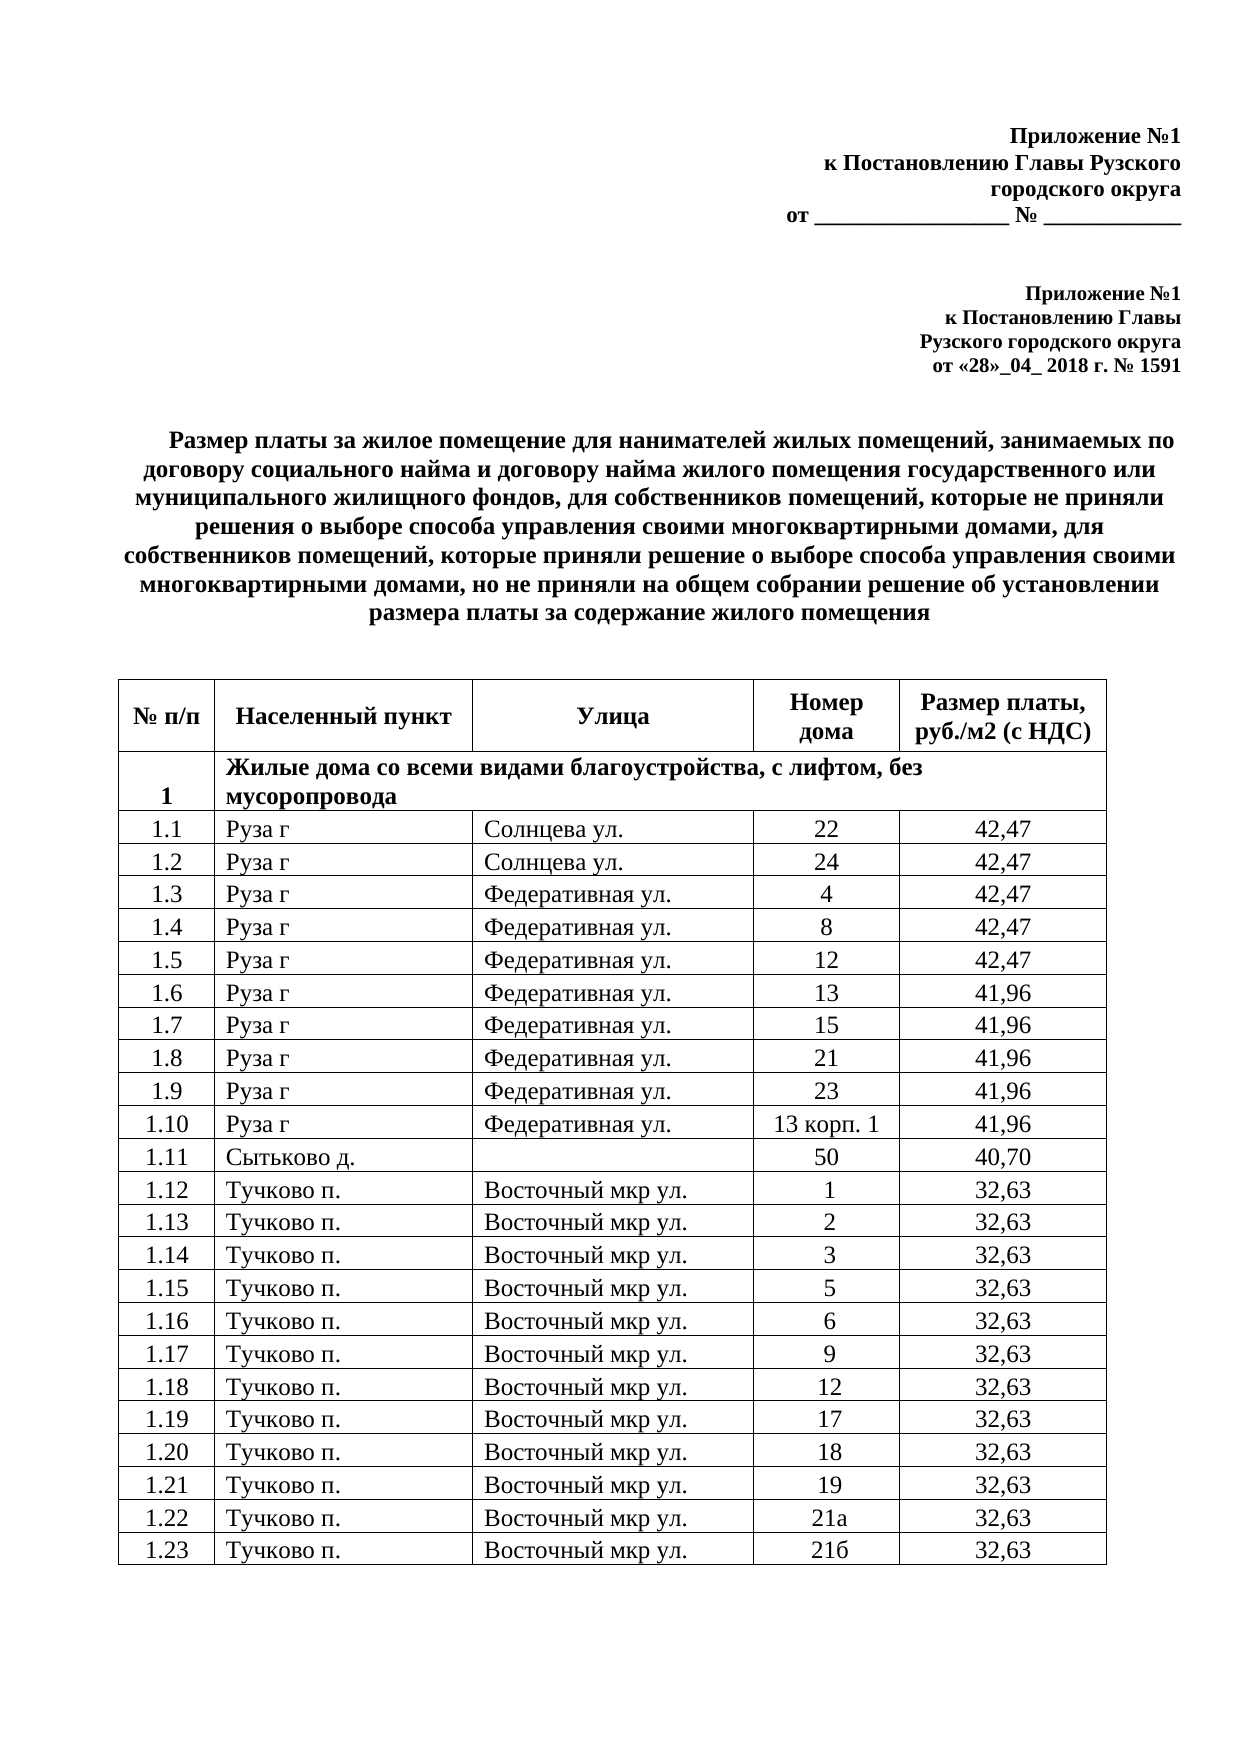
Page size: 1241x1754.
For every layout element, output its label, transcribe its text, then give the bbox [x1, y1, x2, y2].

table_cell 1.16 [119, 1303, 214, 1335]
table_cell Восточный мкр ул. [473, 1336, 753, 1367]
table_cell 1.4 [119, 909, 214, 941]
table_cell Руза г [215, 1106, 472, 1138]
table_cell Восточный мкр ул. [473, 1467, 753, 1499]
table_cell 1.11 [119, 1139, 214, 1171]
table_cell 1.1 [119, 811, 214, 842]
table_cell Федеративная ул. [473, 1106, 753, 1138]
table_cell 12 [754, 1369, 899, 1400]
table_cell 13 корп. 1 [754, 1106, 899, 1138]
table_header Улица [473, 680, 753, 751]
table_cell Руза г [215, 942, 472, 974]
table_cell Руза г [215, 909, 472, 941]
table_cell 32,63 [900, 1205, 1106, 1236]
table_cell 23 [754, 1073, 899, 1105]
table_header № п/п [119, 680, 214, 751]
table_cell 42,47 [900, 811, 1106, 842]
table_cell Восточный мкр ул. [473, 1205, 753, 1236]
table_cell 32,63 [900, 1270, 1106, 1302]
table_cell Руза г [215, 844, 472, 875]
text к Постановлению Главы Рузского городского округа [768, 148, 1181, 201]
table_cell 8 [754, 909, 899, 941]
table_cell 21 [754, 1040, 899, 1072]
table_cell 1.20 [119, 1434, 214, 1466]
table_cell 1.14 [119, 1237, 214, 1269]
table_cell Солнцева ул. [473, 811, 753, 842]
table_cell Тучково п. [215, 1533, 472, 1564]
table_cell Руза г [215, 1073, 472, 1105]
table_cell 1.3 [119, 876, 214, 908]
table_cell 9 [754, 1336, 899, 1367]
text Рузского городского округа [118, 329, 1181, 353]
table_cell 1.19 [119, 1401, 214, 1433]
table_cell 32,63 [900, 1533, 1106, 1564]
table_cell 1 [754, 1172, 899, 1203]
table_cell 1.8 [119, 1040, 214, 1072]
table_cell Восточный мкр ул. [473, 1434, 753, 1466]
table_cell 15 [754, 1008, 899, 1039]
table_cell Тучково п. [215, 1336, 472, 1367]
text от «28»_04_ 2018 г. № 1591 [118, 353, 1181, 377]
table_cell 32,63 [900, 1434, 1106, 1466]
table_cell 4 [754, 876, 899, 908]
table_cell 5 [754, 1270, 899, 1302]
table_cell 18 [754, 1434, 899, 1466]
text Размер платы за жилое помещение для нанимателей жилых помещений, занимаемых по договору социального найма и договору найма жилого помещения государственного или муниципального жилищного фондов, для собственников помещений, которые не приняли решения о выборе способа управления своими многоквартирными домами, для собственников помещений, которые приняли решение о выборе способа управления своими многоквартирными домами, но не приняли на общем собрании решение об установлении размера платы за содержание жилого помещения [118, 425, 1181, 626]
table_cell 41,96 [900, 1040, 1106, 1072]
table_cell 32,63 [900, 1336, 1106, 1367]
table_cell Тучково п. [215, 1467, 472, 1499]
table_cell 1.23 [119, 1533, 214, 1564]
table_cell 1.15 [119, 1270, 214, 1302]
table_cell 41,96 [900, 1073, 1106, 1105]
table_cell 32,63 [900, 1237, 1106, 1269]
table_cell 1.12 [119, 1172, 214, 1203]
table_cell Федеративная ул. [473, 942, 753, 974]
text Приложение №1 [118, 281, 1181, 305]
table_cell 50 [754, 1139, 899, 1171]
table_cell Руза г [215, 876, 472, 908]
text Приложение №1 [768, 122, 1181, 148]
table_cell Восточный мкр ул. [473, 1303, 753, 1335]
table_cell 1.9 [119, 1073, 214, 1105]
table_cell 1.18 [119, 1369, 214, 1400]
table_cell 42,47 [900, 909, 1106, 941]
table_header Размер платы, руб./м2 (с НДС) [900, 680, 1106, 751]
table_cell 40,70 [900, 1139, 1106, 1171]
table_cell 6 [754, 1303, 899, 1335]
table_cell 12 [754, 942, 899, 974]
table_cell 42,47 [900, 844, 1106, 875]
table_cell Тучково п. [215, 1303, 472, 1335]
table_cell 17 [754, 1401, 899, 1433]
table_cell 41,96 [900, 1106, 1106, 1138]
table_cell Восточный мкр ул. [473, 1172, 753, 1203]
table_header Населенный пункт [215, 680, 472, 751]
table_cell 32,63 [900, 1369, 1106, 1400]
table_cell 24 [754, 844, 899, 875]
table_cell 42,47 [900, 942, 1106, 974]
table_cell [473, 1139, 753, 1171]
table_cell Восточный мкр ул. [473, 1270, 753, 1302]
table_cell Федеративная ул. [473, 1040, 753, 1072]
table_cell 41,96 [900, 1008, 1106, 1039]
table_cell Тучково п. [215, 1172, 472, 1203]
table_cell 3 [754, 1237, 899, 1269]
table_cell Федеративная ул. [473, 975, 753, 1007]
table_cell Тучково п. [215, 1500, 472, 1532]
table_cell 1.21 [119, 1467, 214, 1499]
text от _________________ № ____________ [768, 201, 1181, 228]
table_header Номер дома [754, 680, 899, 751]
table_cell Солнцева ул. [473, 844, 753, 875]
table_cell Руза г [215, 1008, 472, 1039]
table_cell 1.6 [119, 975, 214, 1007]
table_cell Восточный мкр ул. [473, 1369, 753, 1400]
table_cell Тучково п. [215, 1205, 472, 1236]
table_cell Федеративная ул. [473, 909, 753, 941]
table_cell Восточный мкр ул. [473, 1500, 753, 1532]
table_cell Тучково п. [215, 1369, 472, 1400]
table_cell 1.13 [119, 1205, 214, 1236]
table_cell 32,63 [900, 1467, 1106, 1499]
table_cell 42,47 [900, 876, 1106, 908]
table_cell Жилые дома со всеми видами благоустройства, с лифтом, без мусоропровода [215, 752, 1106, 810]
table_cell Тучково п. [215, 1434, 472, 1466]
table_cell Восточный мкр ул. [473, 1401, 753, 1433]
table_cell 21а [754, 1500, 899, 1532]
table_cell Восточный мкр ул. [473, 1533, 753, 1564]
table_cell Тучково п. [215, 1401, 472, 1433]
table_cell 32,63 [900, 1500, 1106, 1532]
table_cell 1.2 [119, 844, 214, 875]
table_cell 1.5 [119, 942, 214, 974]
table_cell Тучково п. [215, 1237, 472, 1269]
table_cell Руза г [215, 811, 472, 842]
table_cell Федеративная ул. [473, 876, 753, 908]
table_cell Федеративная ул. [473, 1008, 753, 1039]
table_cell Тучково п. [215, 1270, 472, 1302]
table_cell Федеративная ул. [473, 1073, 753, 1105]
table_cell Руза г [215, 1040, 472, 1072]
table_cell 1.10 [119, 1106, 214, 1138]
table_cell Восточный мкр ул. [473, 1237, 753, 1269]
table_cell 32,63 [900, 1172, 1106, 1203]
table_cell 1 [119, 752, 214, 810]
table_cell 21б [754, 1533, 899, 1564]
table_cell Сытьково д. [215, 1139, 472, 1171]
table_cell 1.22 [119, 1500, 214, 1532]
table_cell Руза г [215, 975, 472, 1007]
text к Постановлению Главы [118, 305, 1181, 329]
table_cell 19 [754, 1467, 899, 1499]
table_cell 22 [754, 811, 899, 842]
table_cell 41,96 [900, 975, 1106, 1007]
table_cell 13 [754, 975, 899, 1007]
table_cell 1.17 [119, 1336, 214, 1367]
table_cell 2 [754, 1205, 899, 1236]
table_cell 1.7 [119, 1008, 214, 1039]
table_cell 32,63 [900, 1303, 1106, 1335]
table_cell 32,63 [900, 1401, 1106, 1433]
